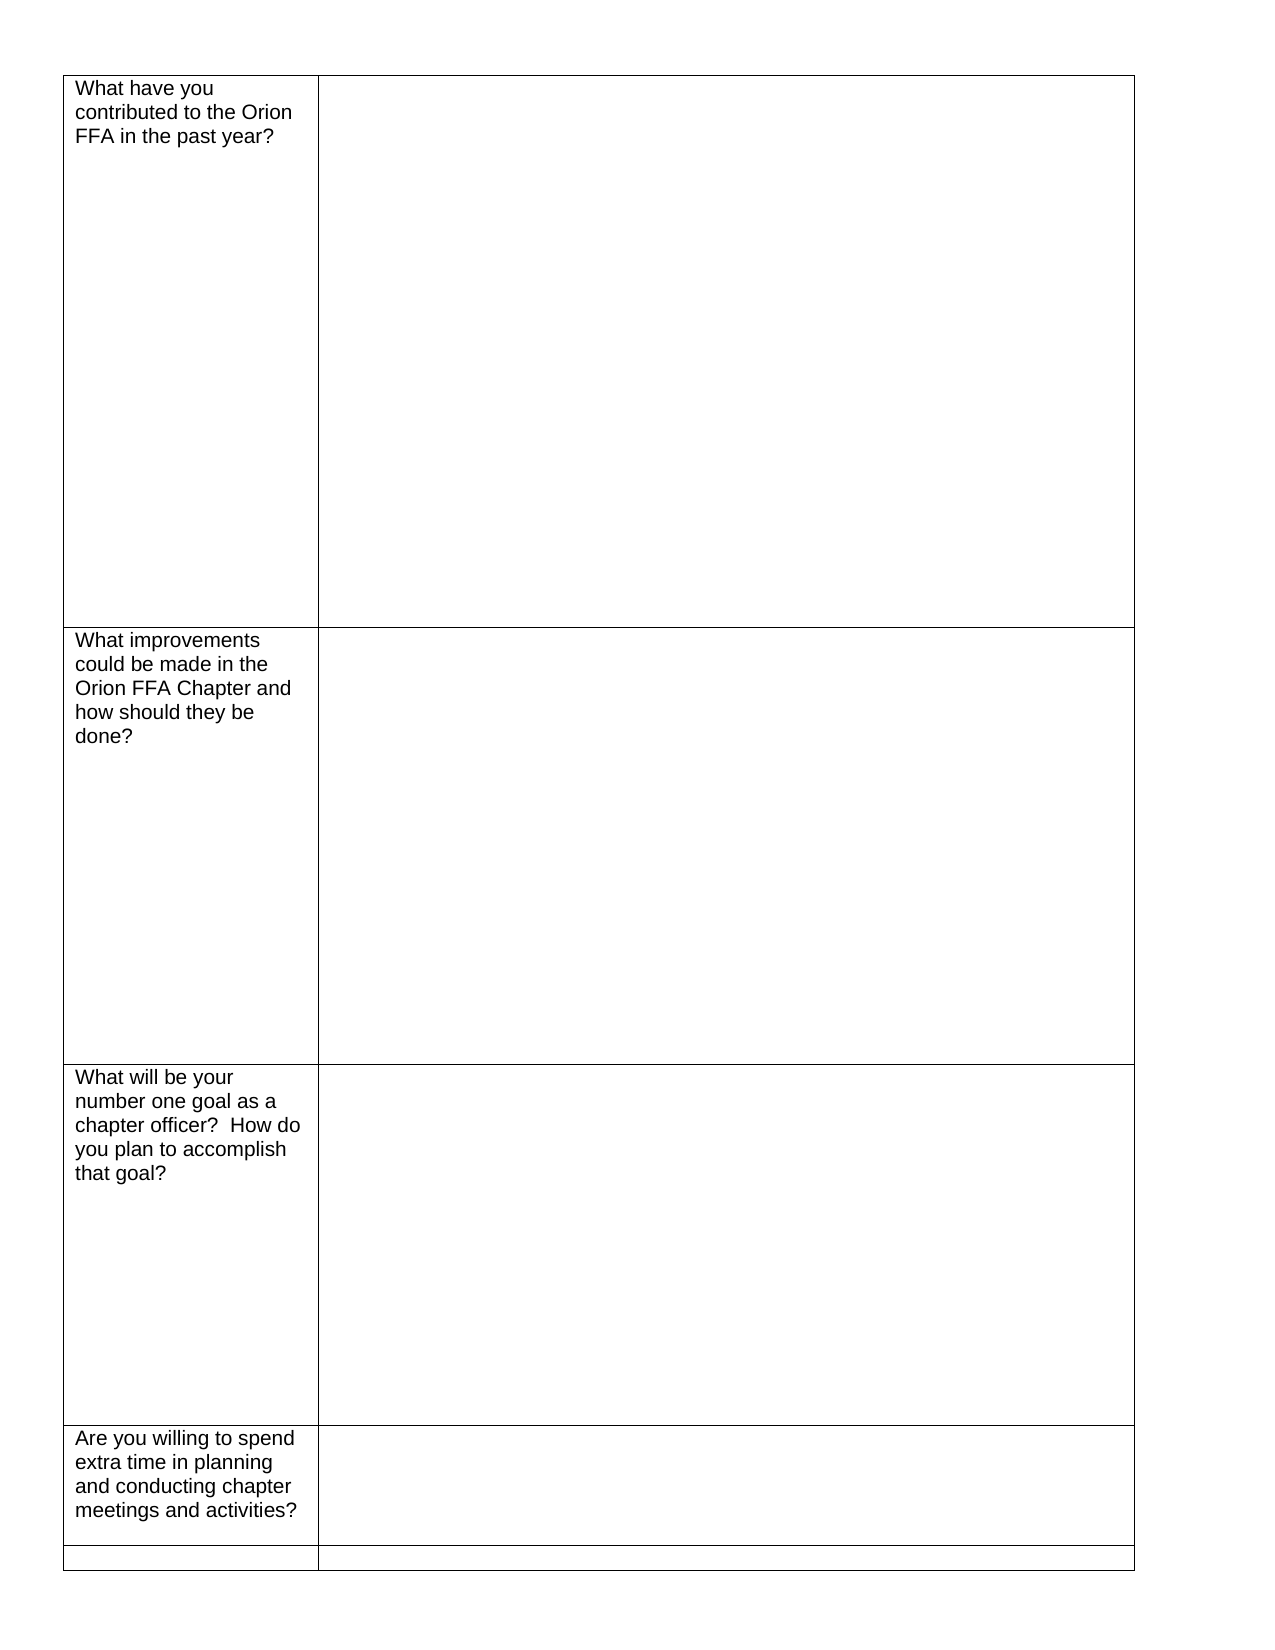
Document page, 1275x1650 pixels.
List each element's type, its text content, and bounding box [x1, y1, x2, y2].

table_cell [319, 1426, 1134, 1545]
table_cell [319, 76, 1134, 627]
table_cell Are you willing to spend extra time in planning and conducting chapter meetings and activities? [64, 1426, 318, 1545]
table_cell What will be your number one goal as a chapter officer? How do you plan to accomplish that goal? [64, 1065, 318, 1424]
table_cell What have you contributed to the Orion FFA in the past year? [64, 76, 318, 627]
table_cell [319, 1065, 1134, 1424]
table_cell [319, 1546, 1134, 1570]
table_cell [64, 1546, 318, 1570]
table_cell What improvements could be made in the Orion FFA Chapter and how should they be done? [64, 628, 318, 1064]
table_cell [319, 628, 1134, 1064]
